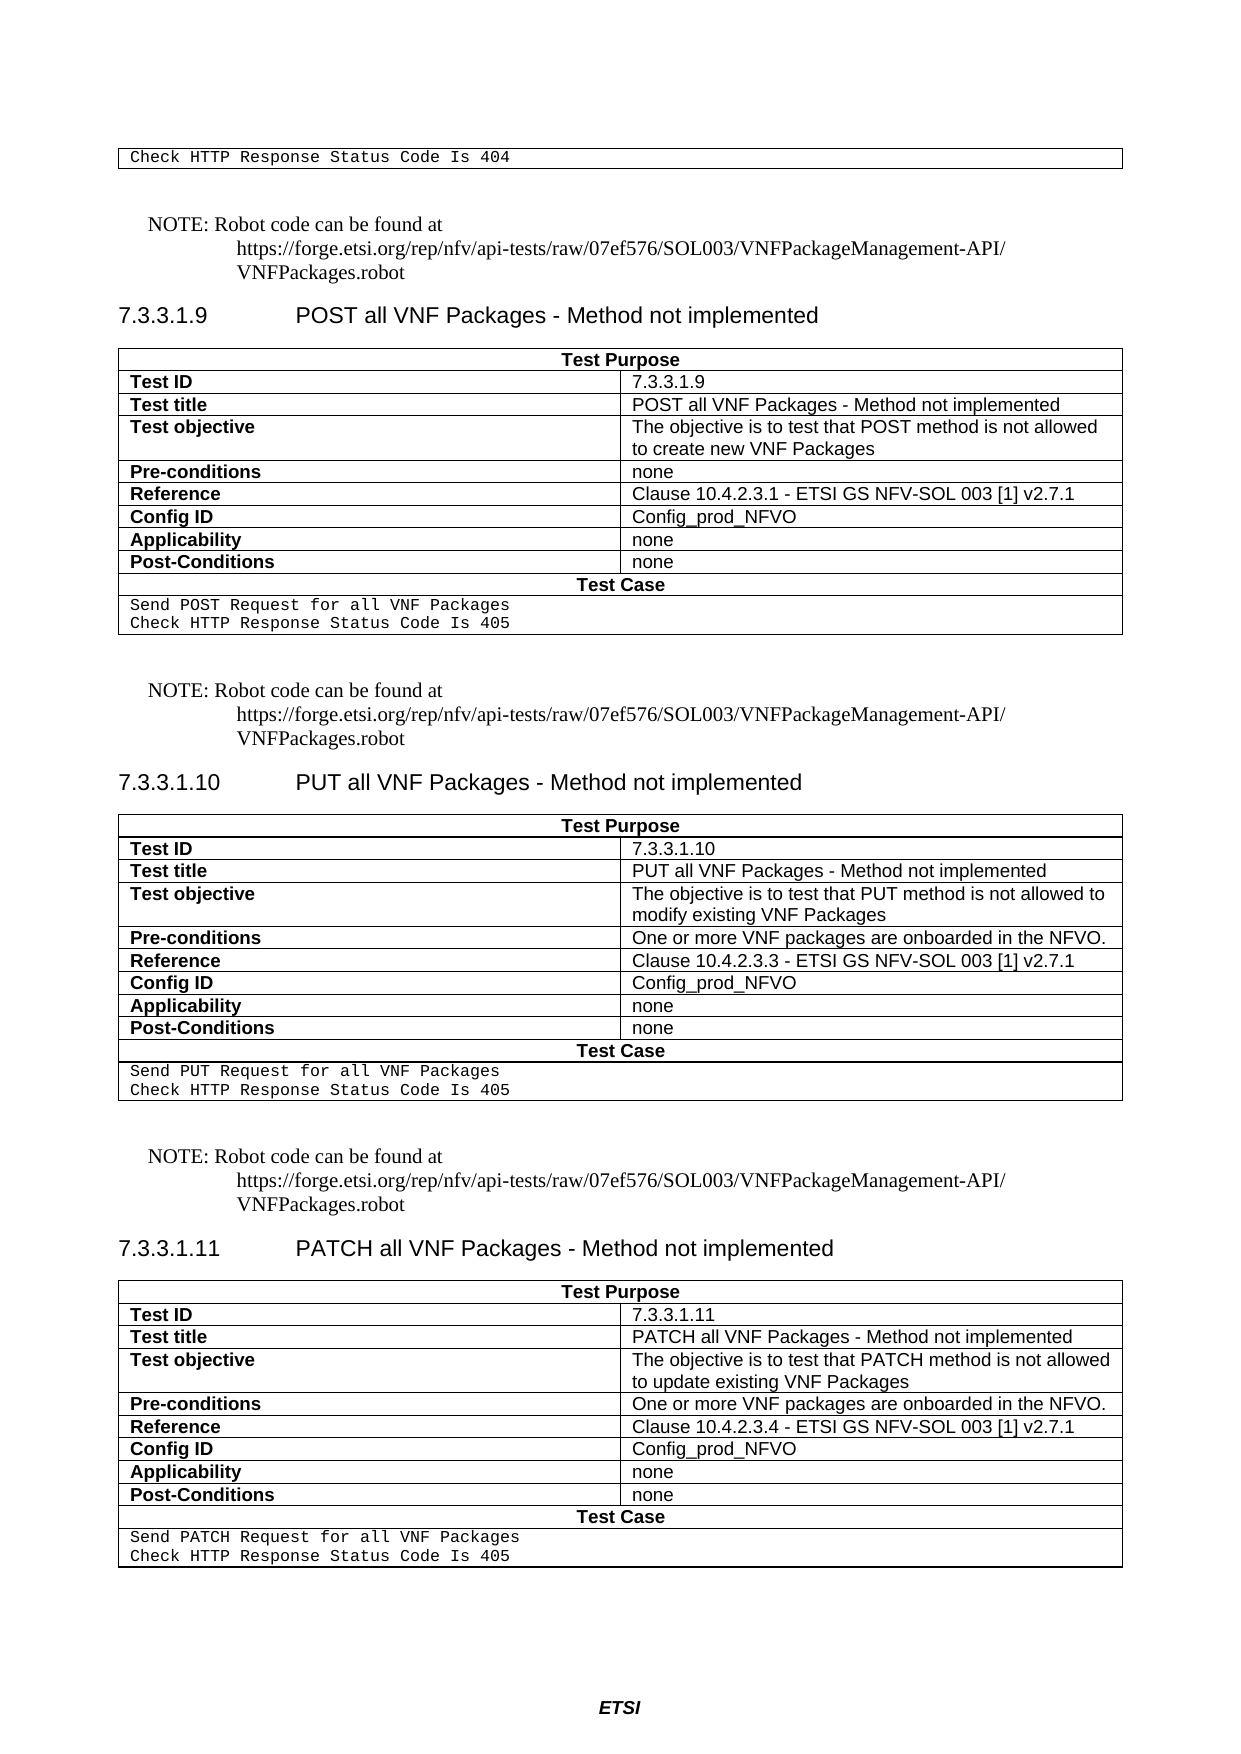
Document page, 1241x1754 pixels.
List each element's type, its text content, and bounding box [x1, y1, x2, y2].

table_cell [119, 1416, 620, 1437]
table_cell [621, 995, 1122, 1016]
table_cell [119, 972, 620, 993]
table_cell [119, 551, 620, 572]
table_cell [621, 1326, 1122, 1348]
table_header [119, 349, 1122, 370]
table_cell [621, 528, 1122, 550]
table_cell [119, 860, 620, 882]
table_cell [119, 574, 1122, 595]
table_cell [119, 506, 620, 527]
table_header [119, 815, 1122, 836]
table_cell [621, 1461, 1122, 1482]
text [148, 211, 1122, 284]
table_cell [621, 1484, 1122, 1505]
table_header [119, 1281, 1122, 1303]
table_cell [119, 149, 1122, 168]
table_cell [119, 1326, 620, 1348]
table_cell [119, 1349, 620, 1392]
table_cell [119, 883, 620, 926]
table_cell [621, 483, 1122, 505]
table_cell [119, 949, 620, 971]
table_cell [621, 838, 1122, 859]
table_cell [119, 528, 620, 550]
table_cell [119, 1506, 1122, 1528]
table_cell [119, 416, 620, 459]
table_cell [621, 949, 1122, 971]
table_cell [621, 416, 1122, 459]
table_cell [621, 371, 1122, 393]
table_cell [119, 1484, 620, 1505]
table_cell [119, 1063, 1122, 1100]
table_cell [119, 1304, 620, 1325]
text NOTE: Robot code can be found at https://forge.etsi.org/rep/nfv/api-tests/raw/07ef576/SOL003/VNFPackageManagement-API/VNFPackages.robot [148, 678, 1122, 750]
subtitle 7.3.3.1.10 PUT all VNF Packages - Method not implemented [118, 769, 1122, 795]
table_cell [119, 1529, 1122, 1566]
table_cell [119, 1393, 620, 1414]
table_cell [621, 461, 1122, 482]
subtitle 7.3.3.1.9 POST all VNF Packages - Method not implemented [118, 302, 1122, 329]
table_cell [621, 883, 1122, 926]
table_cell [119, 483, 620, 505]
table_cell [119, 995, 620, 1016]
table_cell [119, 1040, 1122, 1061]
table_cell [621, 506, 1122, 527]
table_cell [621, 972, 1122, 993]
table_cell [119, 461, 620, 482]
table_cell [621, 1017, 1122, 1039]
subtitle 7.3.3.1.11 PATCH all VNF Packages - Method not implemented [118, 1235, 1122, 1261]
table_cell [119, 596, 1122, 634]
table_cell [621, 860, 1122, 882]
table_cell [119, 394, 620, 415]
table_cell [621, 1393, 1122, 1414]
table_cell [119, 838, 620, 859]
text NOTE: Robot code can be found at https://forge.etsi.org/rep/nfv/api-tests/raw/07ef576/SOL003/VNFPackageManagement-API/VNFPackages.robot [148, 1144, 1122, 1216]
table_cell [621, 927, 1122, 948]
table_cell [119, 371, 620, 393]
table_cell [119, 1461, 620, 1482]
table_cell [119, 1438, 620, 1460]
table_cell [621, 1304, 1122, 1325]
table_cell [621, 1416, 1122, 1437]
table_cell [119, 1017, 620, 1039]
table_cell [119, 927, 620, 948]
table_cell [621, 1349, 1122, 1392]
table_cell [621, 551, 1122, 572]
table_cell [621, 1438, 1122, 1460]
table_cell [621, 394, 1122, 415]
